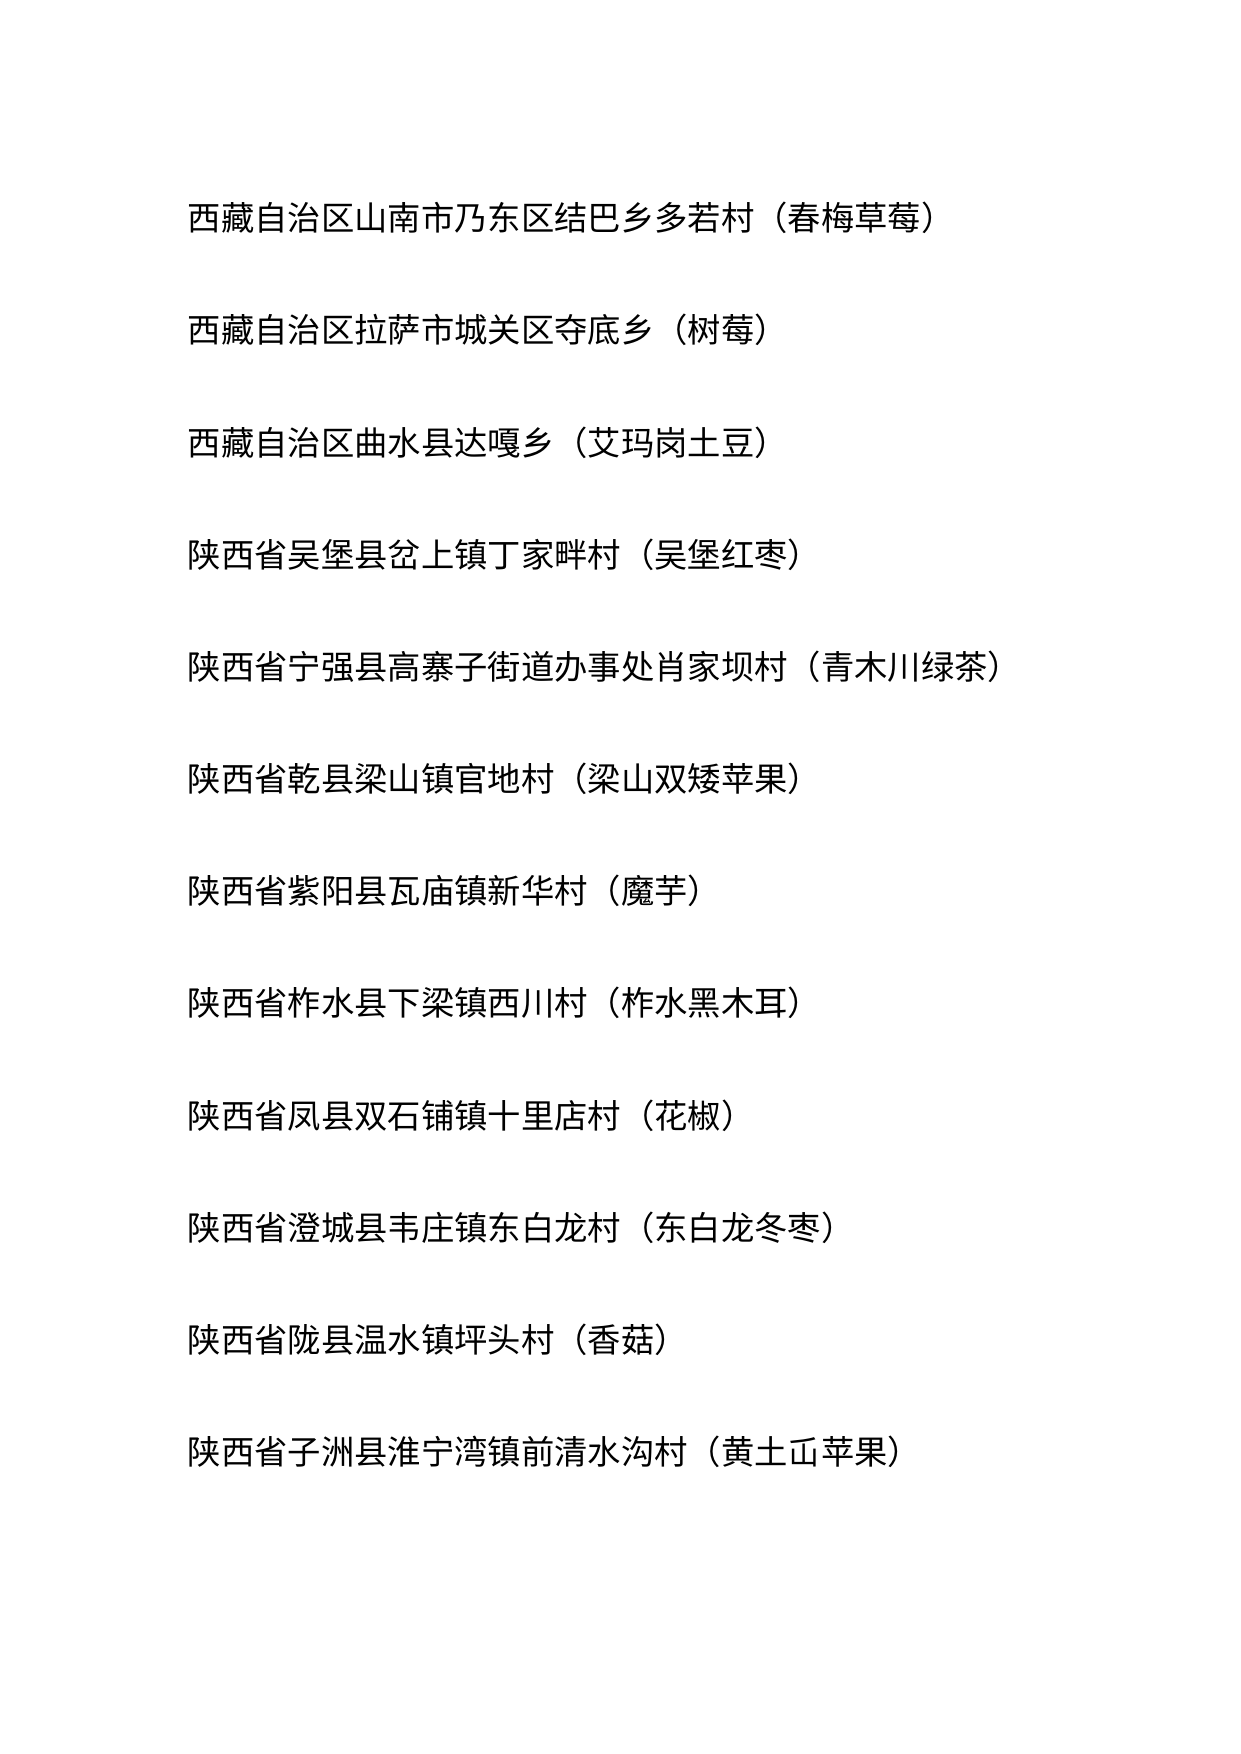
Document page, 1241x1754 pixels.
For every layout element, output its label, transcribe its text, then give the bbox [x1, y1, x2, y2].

text 陕西省子洲县淮宁湾镇前清水沟村（黄土屲苹果） [187, 1406, 1053, 1494]
text 陕西省陇县温水镇坪头村（香菇） [187, 1294, 1053, 1382]
text 西藏自治区山南市乃东区结巴乡多若村（春梅草莓） [187, 172, 1053, 260]
text 陕西省乾县梁山镇官地村（梁山双矮苹果） [187, 733, 1053, 821]
text 西藏自治区曲水县达嘎乡（艾玛岗土豆） [187, 396, 1053, 484]
text 陕西省紫阳县瓦庙镇新华村（魔芋） [187, 845, 1053, 933]
text 陕西省吴堡县岔上镇丁家畔村（吴堡红枣） [187, 508, 1053, 597]
text 西藏自治区拉萨市城关区夺底乡（树莓） [187, 284, 1053, 372]
text 陕西省澄城县韦庄镇东白龙村（东白龙冬枣） [187, 1182, 1053, 1270]
text 陕西省柞水县下梁镇西川村（柞水黑木耳） [187, 957, 1053, 1045]
text 陕西省凤县双石铺镇十里店村（花椒） [187, 1069, 1053, 1158]
text 陕西省宁强县高寨子街道办事处肖家坝村（青木川绿茶） [187, 621, 1053, 709]
